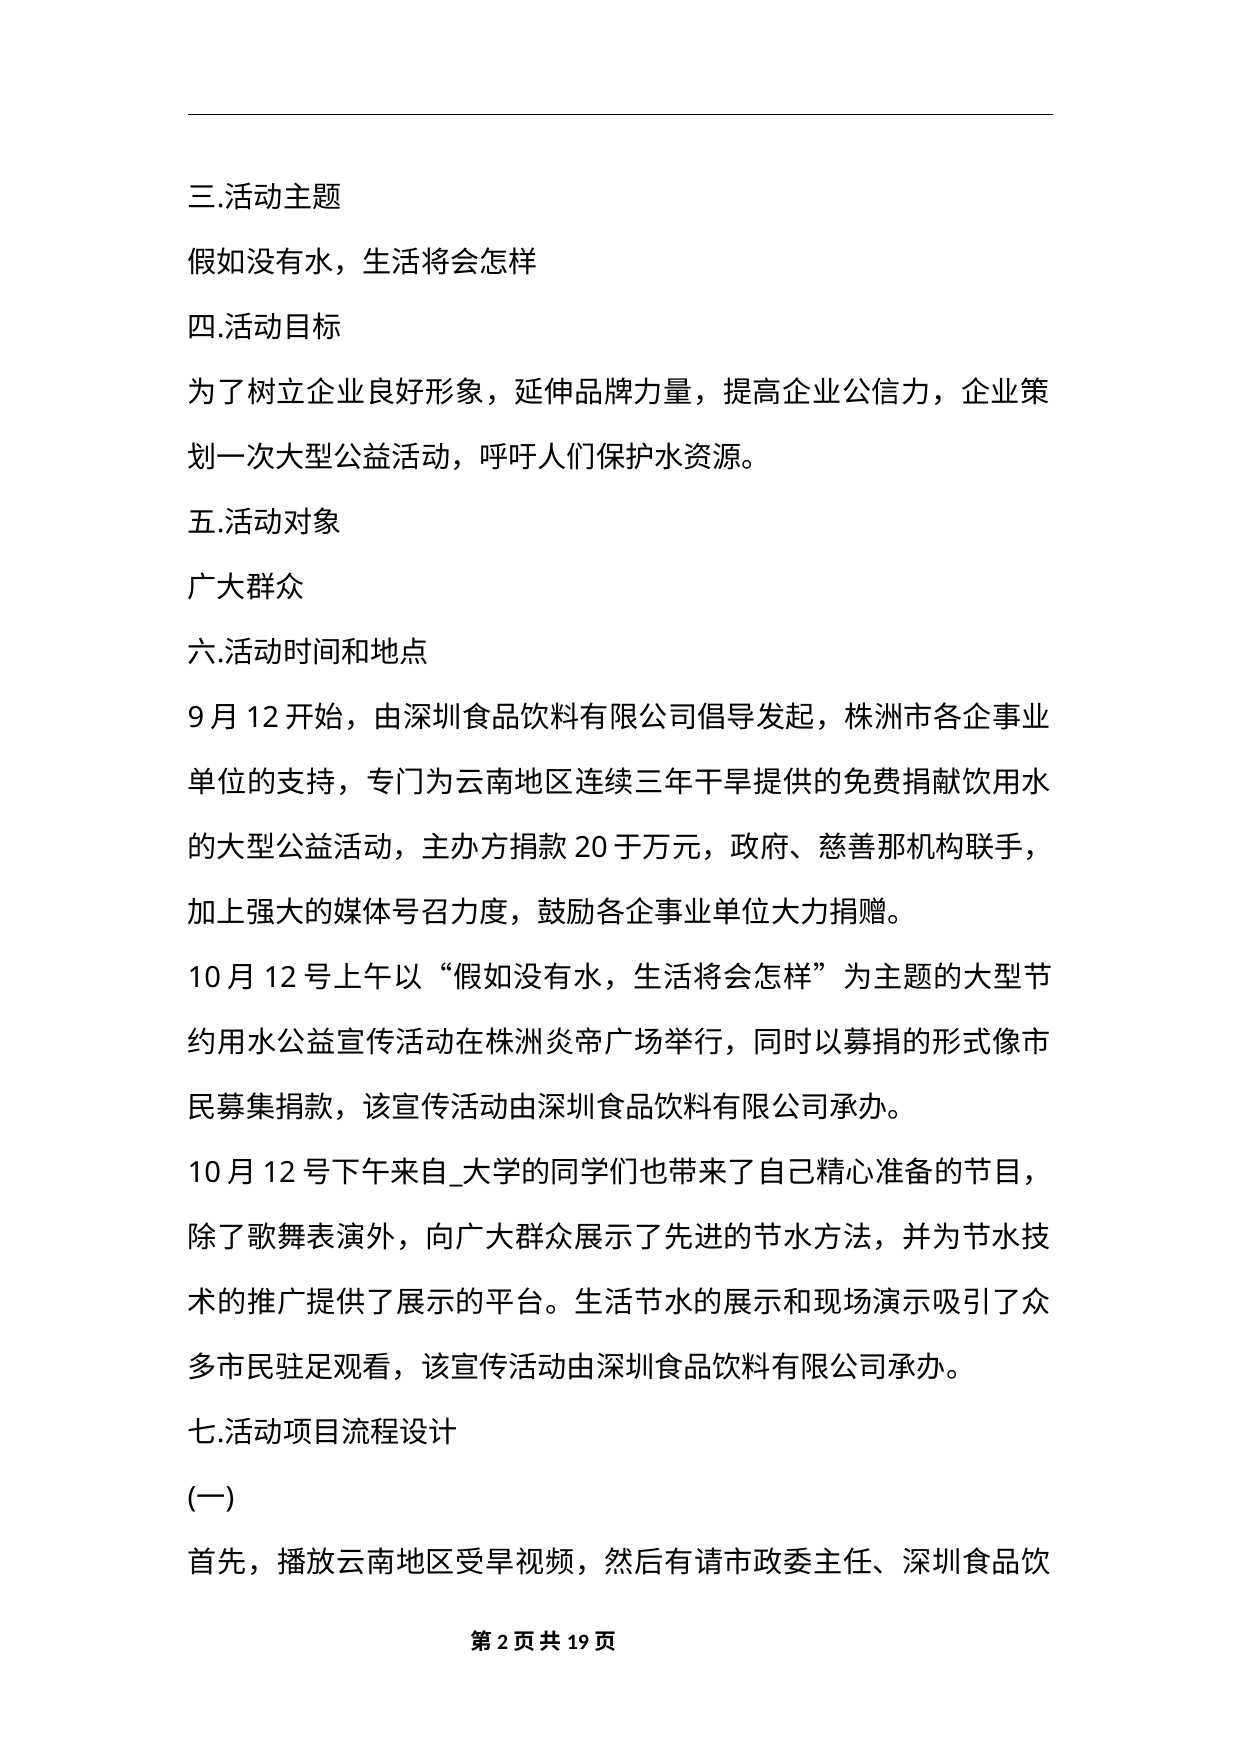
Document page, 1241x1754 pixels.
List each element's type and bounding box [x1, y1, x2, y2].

text [187, 162, 1053, 1592]
